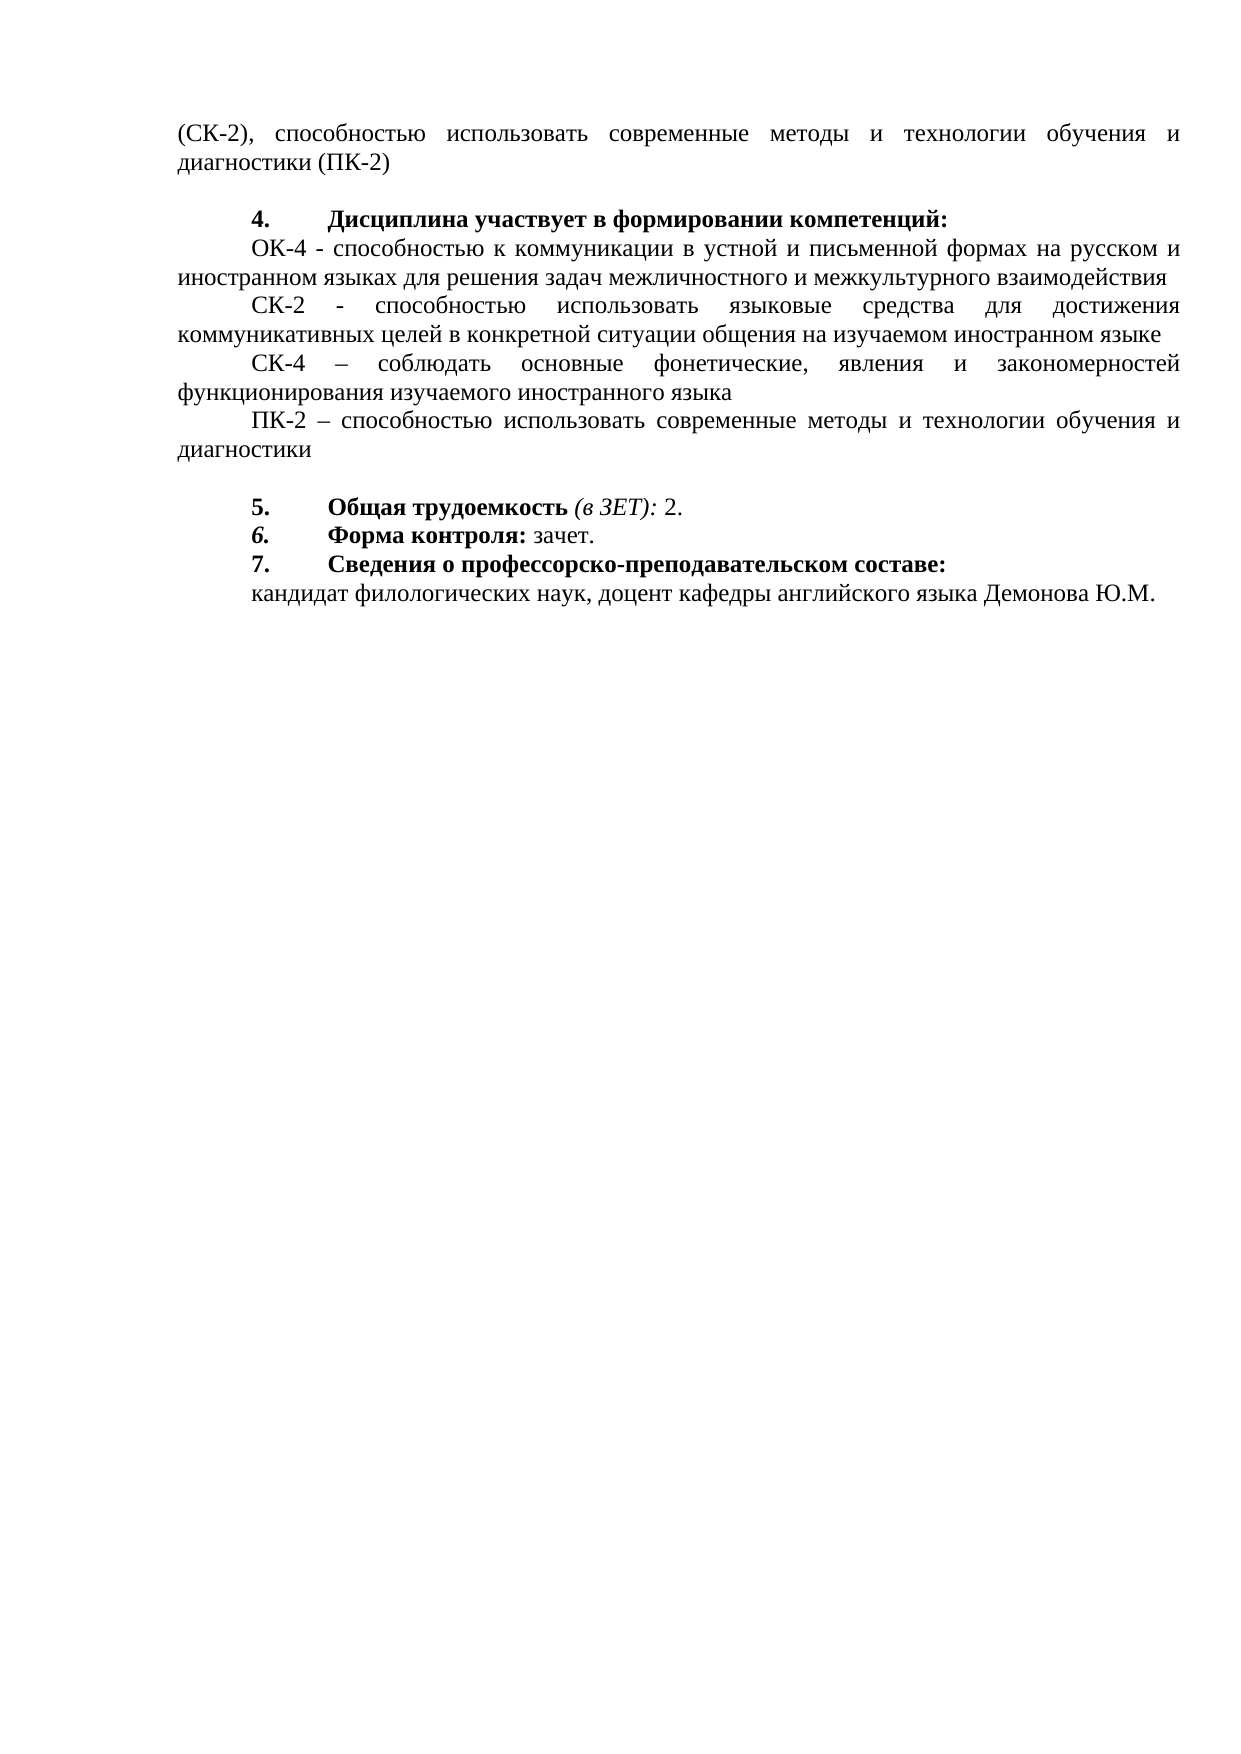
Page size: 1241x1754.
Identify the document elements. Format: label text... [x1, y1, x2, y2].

list Дисциплина участвует в формировании компетенций: [177, 204, 1181, 233]
list Общая трудоемкость (в ЗЕТ): 2. [177, 492, 1181, 521]
text ОК-4 - способностью к коммуникации в устной и письменной формах на русском и иностранном языках для решения задач межличностного и межкультурного взаимодействия [177, 233, 1181, 291]
text ПК-2 – способностью использовать современные методы и технологии обучения и диагностики [177, 406, 1181, 463]
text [177, 118, 1181, 176]
list Сведения о профессорско-преподавательском составе: [177, 549, 1181, 578]
list Форма контроля: зачет. [177, 521, 1181, 549]
list кандидат филологических наук, доцент кафедры английского языка Демонова Ю.М. [177, 578, 1181, 607]
text СК-2 - способностью использовать языковые средства для достижения коммуникативных целей в конкретной ситуации общения на изучаемом иностранном языке [177, 291, 1181, 348]
text СК-4 – соблюдать основные фонетические, явления и закономерностей функционирования изучаемого иностранного языка [177, 348, 1181, 406]
